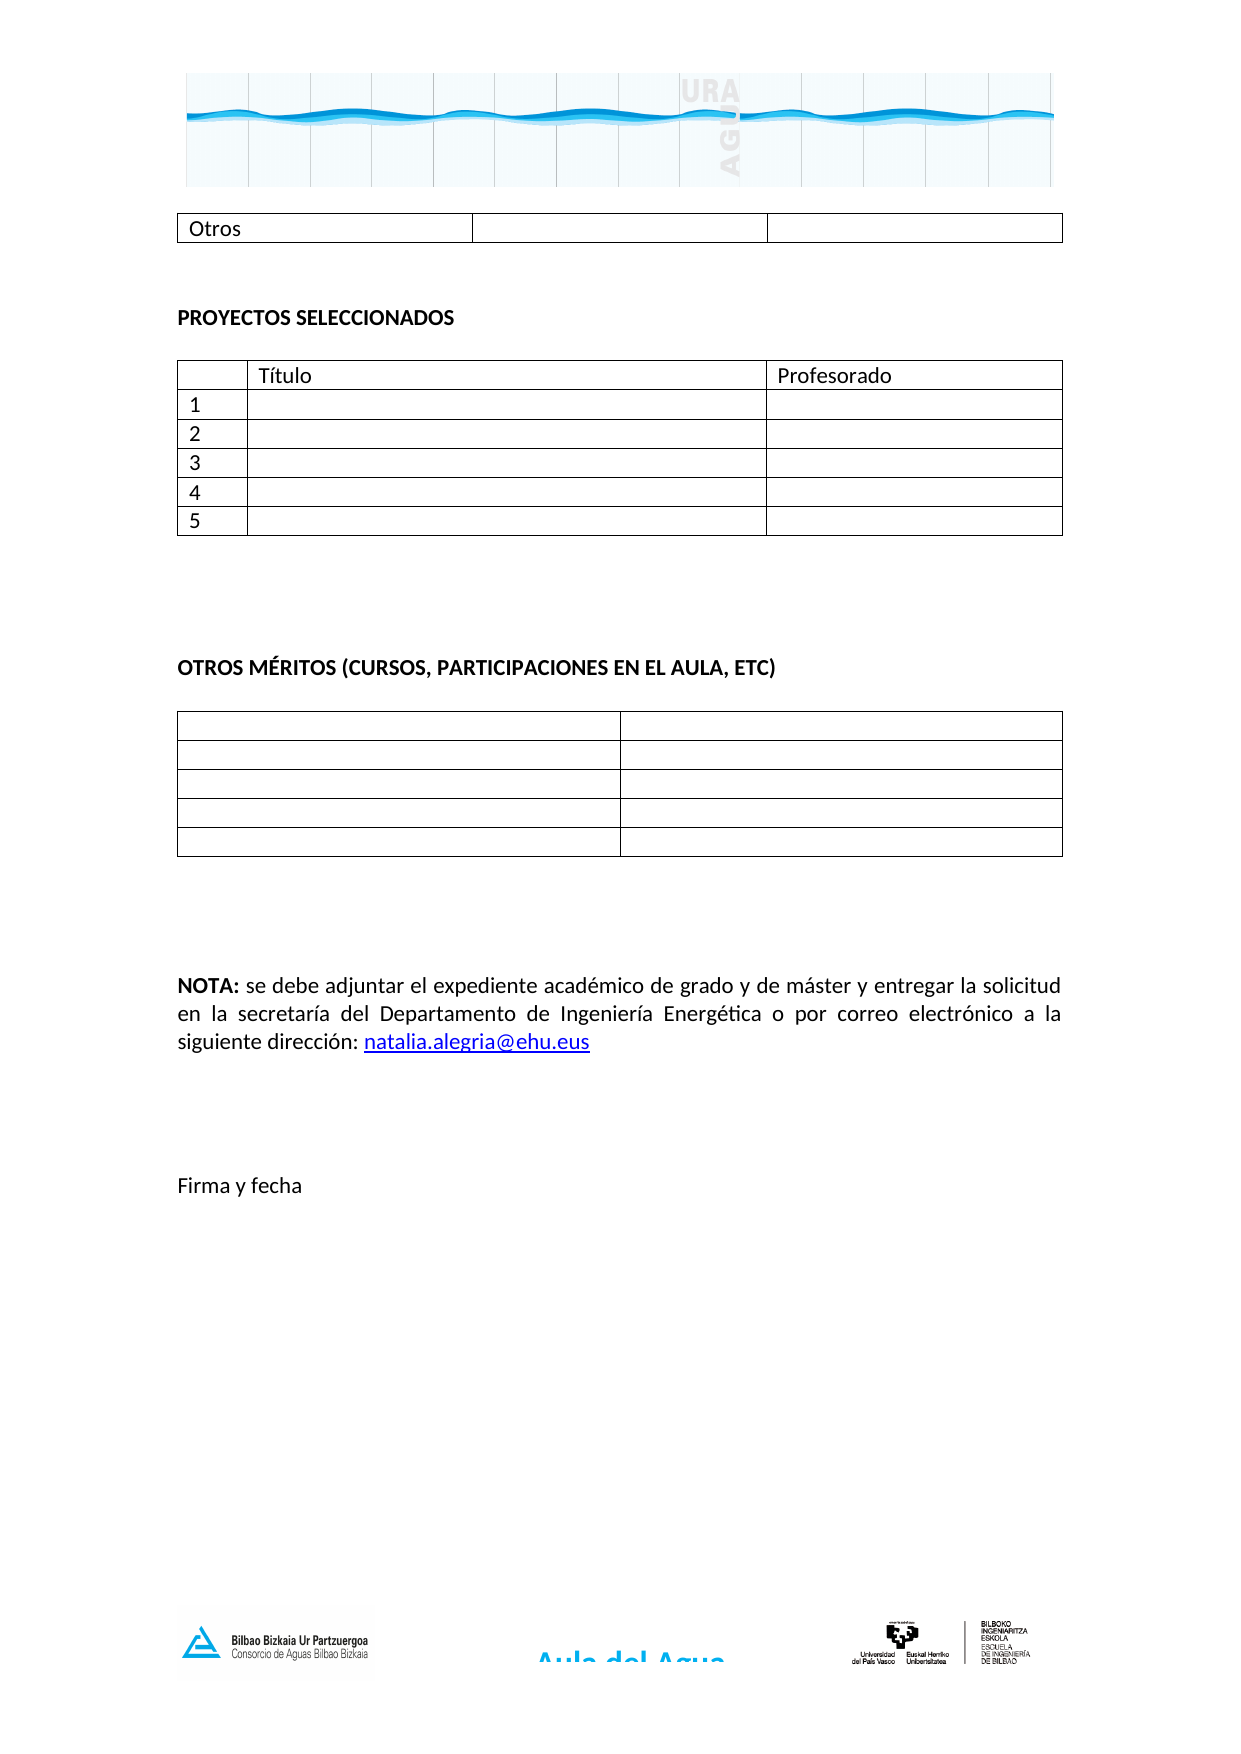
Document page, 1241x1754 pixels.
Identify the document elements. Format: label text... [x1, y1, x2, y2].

table_cell [248, 449, 766, 477]
table_cell [768, 214, 1062, 242]
table_cell [621, 770, 1062, 798]
table_cell 5 [178, 507, 247, 535]
table_cell [473, 214, 767, 242]
table_cell [767, 390, 1062, 418]
table_cell [178, 799, 620, 827]
table_header [178, 712, 620, 739]
text PROYECTOS SELECCIONADOS [177, 303, 1063, 331]
table_header [178, 361, 247, 389]
table_header Profesorado [767, 361, 1062, 389]
table_cell [621, 828, 1062, 856]
table_cell [248, 507, 766, 535]
table_cell [767, 478, 1062, 506]
picture [186, 73, 1054, 187]
table_cell 2 [178, 420, 247, 447]
table_cell [178, 828, 620, 856]
table_cell 3 [178, 449, 247, 477]
table_cell 1 [178, 390, 247, 418]
table_cell [621, 741, 1062, 769]
table_cell Otros [178, 214, 472, 242]
table_cell 4 [178, 478, 247, 506]
picture [848, 1605, 1063, 1680]
text NOTA: se debe adjuntar el expediente académico de grado y de máster y entregar la solicitud en la secretaría del Departamento de Ingeniería Energética o por correo electrónico a la siguiente dirección: natalia.alegria@ehu.eus [177, 971, 1063, 1055]
table_cell [248, 390, 766, 418]
picture [177, 1605, 375, 1681]
table_cell [767, 420, 1062, 447]
table_cell [767, 507, 1062, 535]
table_cell [248, 420, 766, 447]
table_cell [248, 478, 766, 506]
table_cell [178, 770, 620, 798]
table_cell [178, 741, 620, 769]
table_header Título [248, 361, 766, 389]
table_cell [767, 449, 1062, 477]
text OTROS MÉRITOS (CURSOS, PARTICIPACIONES EN EL AULA, ETC) [177, 653, 1063, 681]
table_header [621, 712, 1062, 739]
text Firma y fecha [177, 1171, 1063, 1199]
table_cell [621, 799, 1062, 827]
